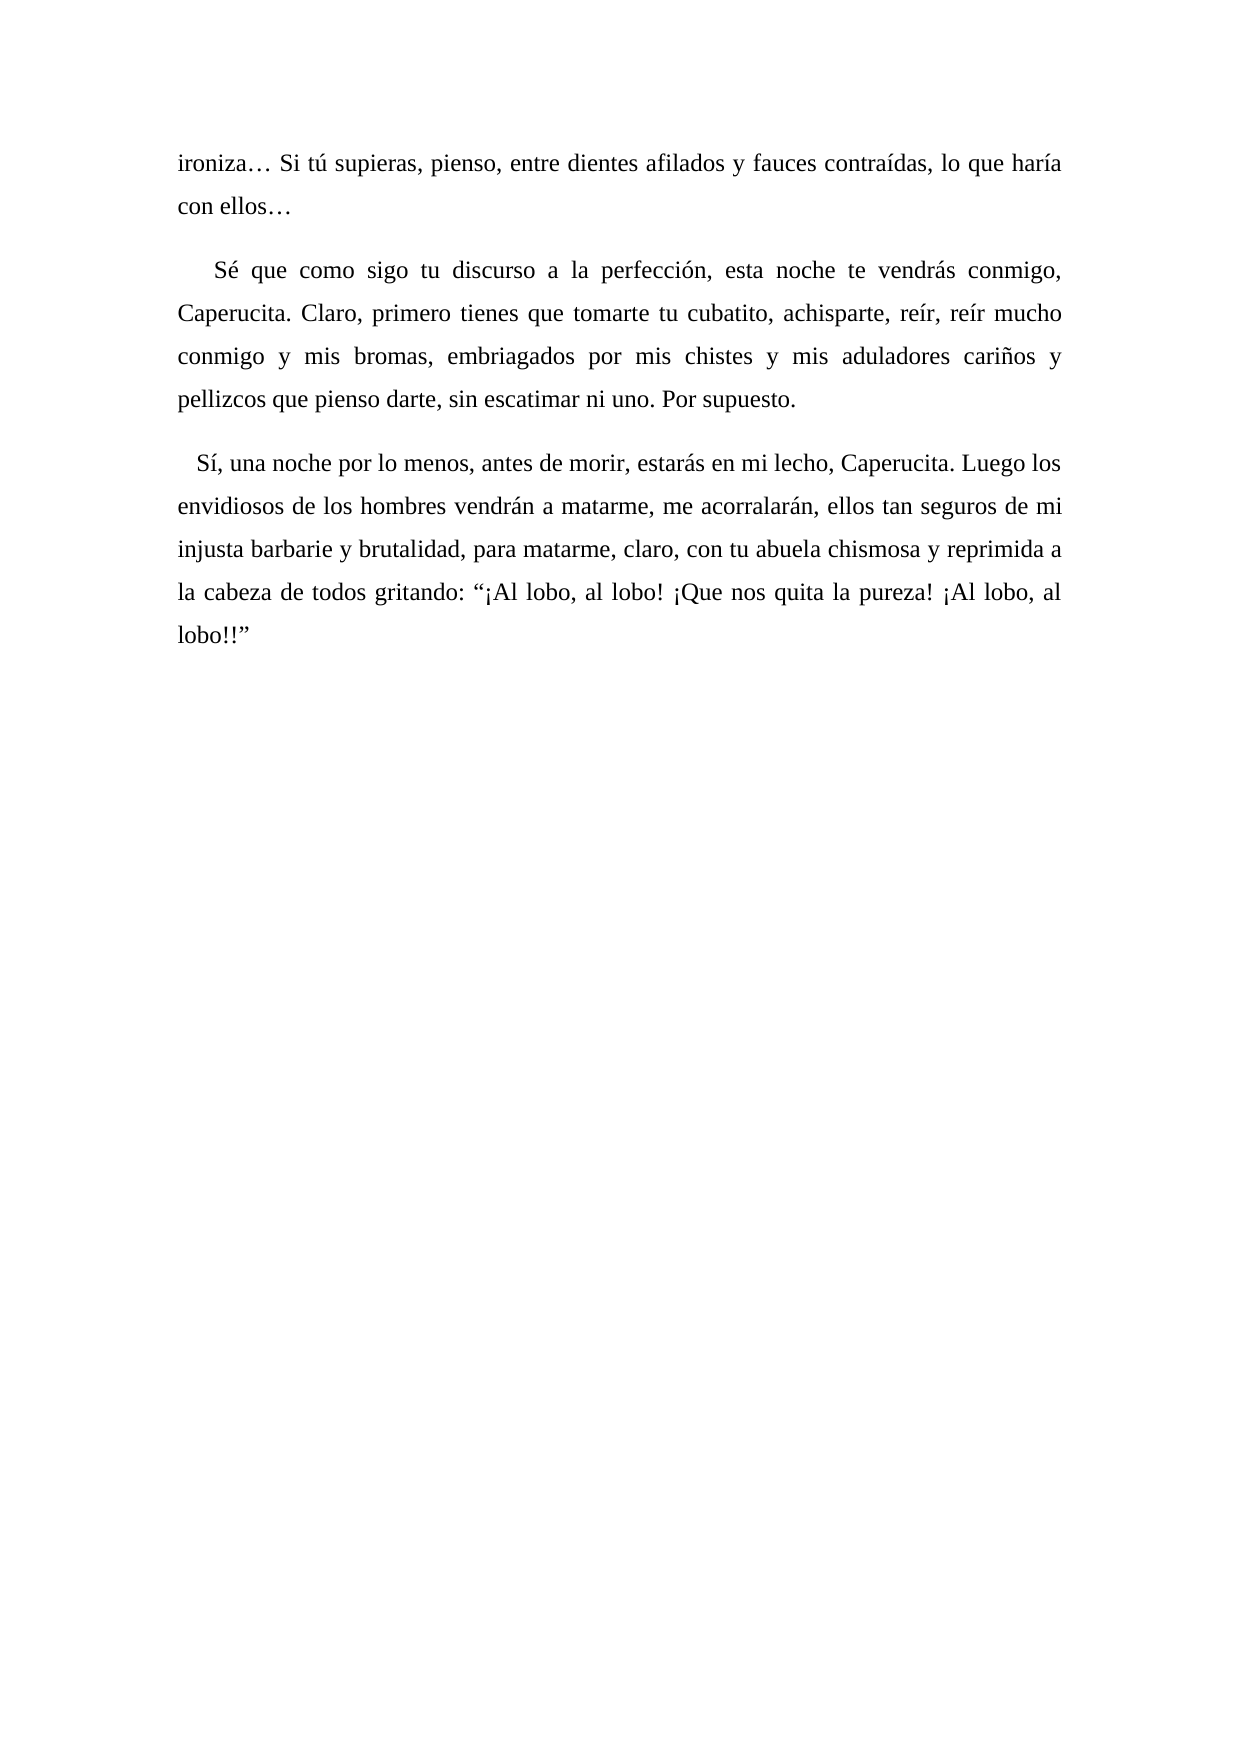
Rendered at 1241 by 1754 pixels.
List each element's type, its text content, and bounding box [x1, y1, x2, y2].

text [177, 148, 1063, 219]
text Sí, una noche por lo menos, antes de morir, estarás en mi lecho, Caperucita. Luego los envidiosos de los hombres vendrán a matarme, me acorralarán, ellos tan seguros de mi injusta barbarie y brutalidad, para matarme, claro, con tu abuela chismosa y reprimida a la cabeza de todos gritando: “¡Al lobo, al lobo! ¡Que nos quita la pureza! ¡Al lobo, al lobo!!” [177, 448, 1063, 649]
text Sé que como sigo tu discurso a la perfección, esta noche te vendrás conmigo, Caperucita. Claro, primero tienes que tomarte tu cubatito, achisparte, reír, reír mucho conmigo y mis bromas, embriagados por mis chistes y mis aduladores cariños y pellizcos que pienso darte, sin escatimar ni uno. Por supuesto. [177, 255, 1063, 413]
